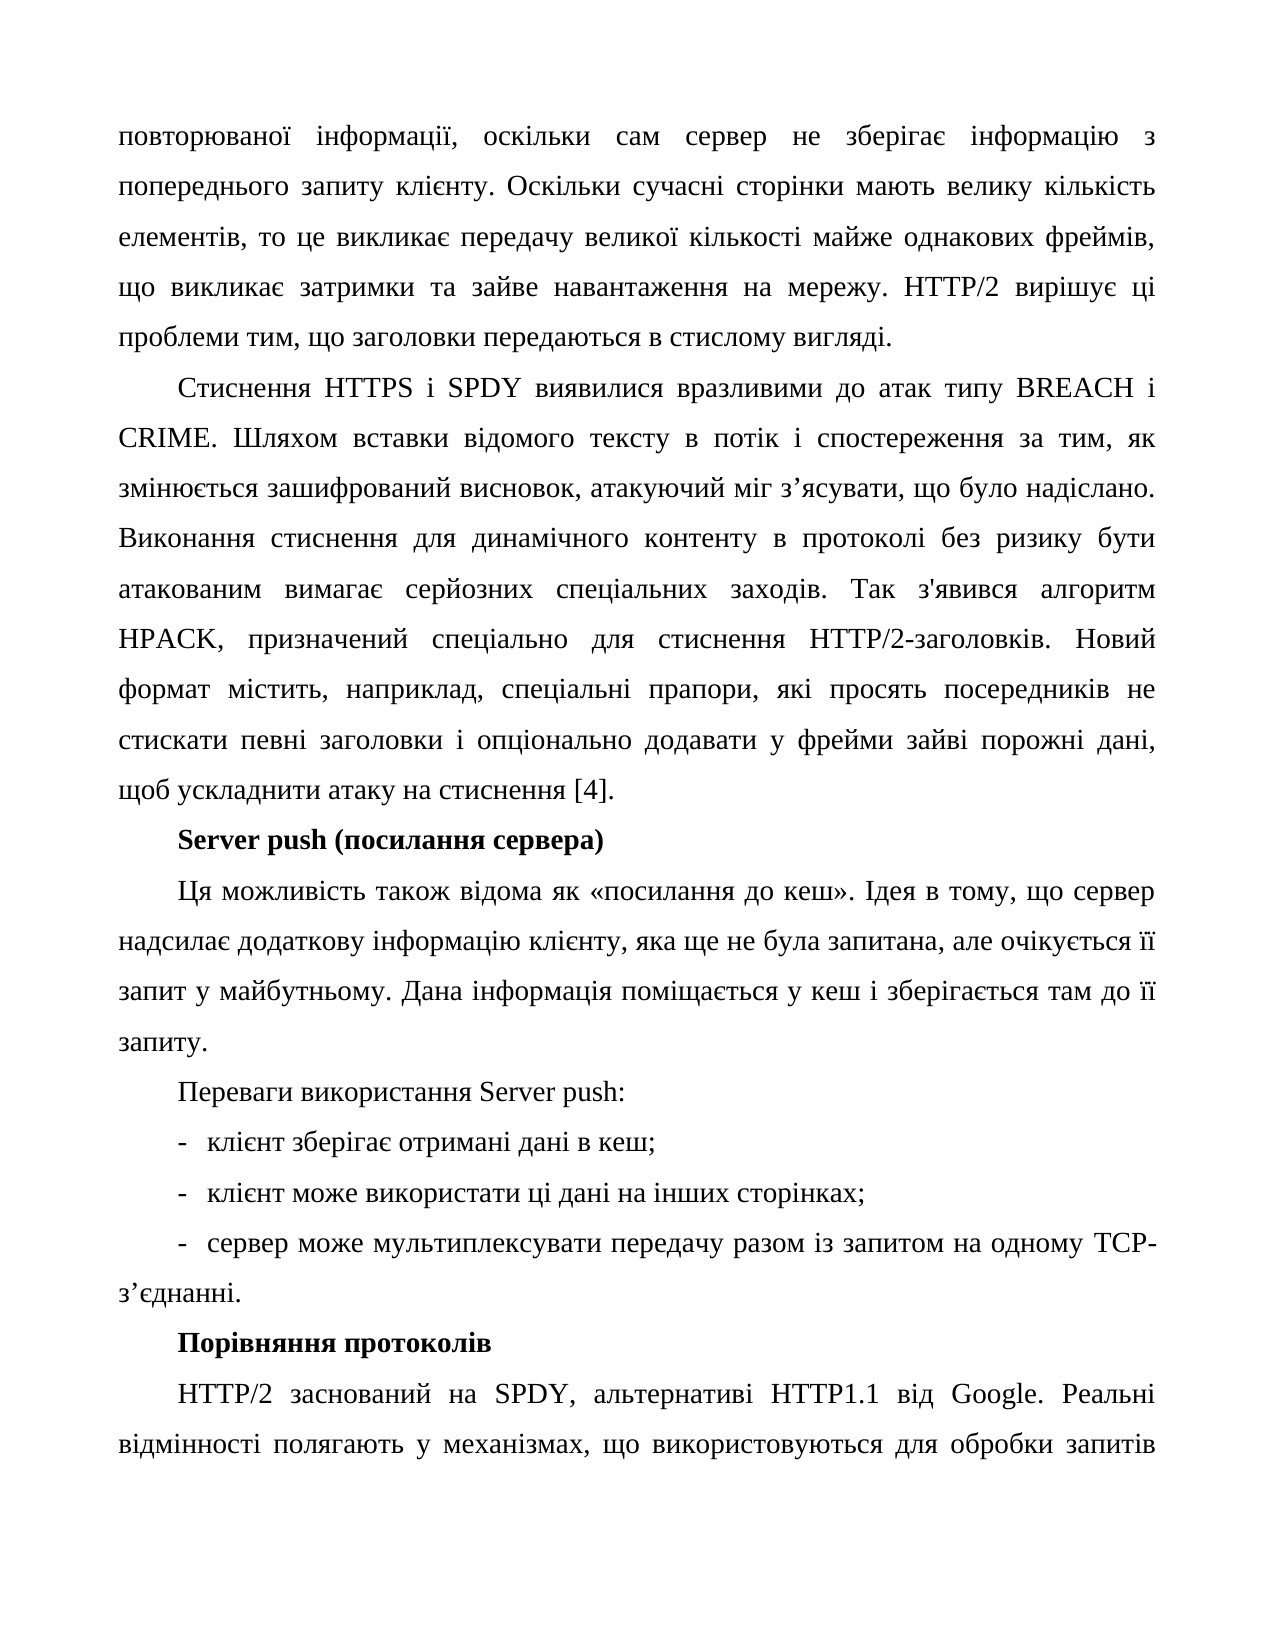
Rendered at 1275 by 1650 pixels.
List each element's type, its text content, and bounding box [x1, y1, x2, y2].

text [118, 118, 1157, 353]
list клієнт може використати ці дані на інших сторінках; [118, 1175, 1157, 1208]
text Ця можливість також відома як «посилання до кеш». Ідея в тому, що сервер надсилає додаткову інформацію клієнту, яка ще не була запитана, але очікується її запит у майбутньому. Дана інформація поміщається у кеш і зберігається там до її запиту. [118, 873, 1157, 1057]
list сервер може мультиплексувати передачу разом із запитом на одному TCP-зʼєднанні. [118, 1225, 1157, 1309]
text Стиснення HTTPS і SPDY виявилися вразливими до атак типу BREACH і CRIME. Шляхом вставки відомого тексту в потік і спостереження за тим, як змінюється зашифрований висновок, атакуючий міг зʼясувати, що було надіслано. Виконання стиснення для динамічного контенту в протоколі без ризику бути атакованим вимагає серйозних спеціальних заходів. Так з'явився алгоритм HPACK, призначений спеціально для стиснення HTTP/2-заголовків. Новий формат містить, наприклад, спеціальні прапори, які просять посередників не стискати певні заголовки і опціонально додавати у фрейми зайві порожні дані, щоб ускладнити атаку на стиснення [4]. [118, 370, 1157, 806]
list клієнт зберігає отримані дані в кеш; [118, 1124, 1157, 1158]
text Переваги використання Server push: [118, 1074, 1157, 1108]
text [118, 1376, 1157, 1460]
text Server push (посилання сервера) [118, 822, 1157, 856]
text Порівняння протоколів [118, 1326, 1157, 1359]
